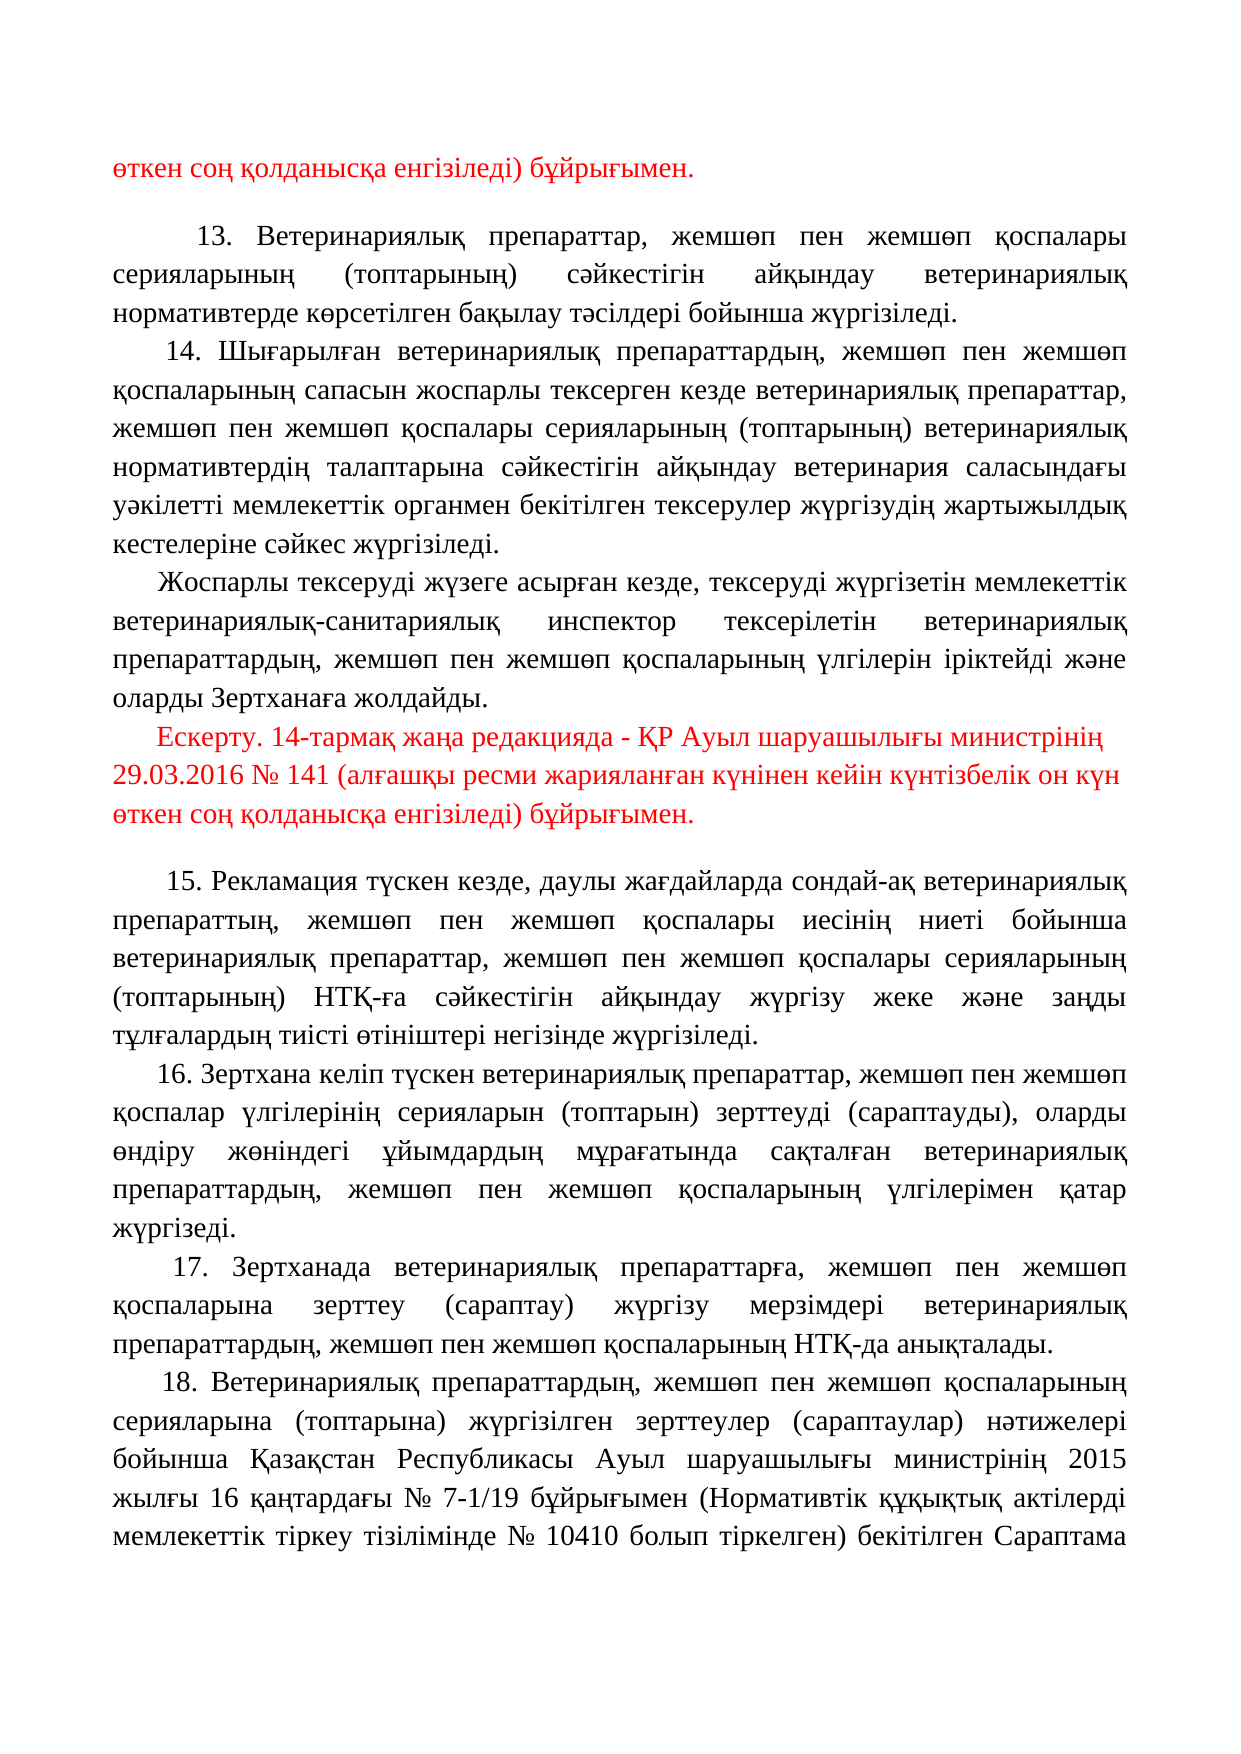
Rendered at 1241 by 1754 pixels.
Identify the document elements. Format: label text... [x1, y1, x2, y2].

text Ескерту. 14-тармақ жаңа редакцияда - ҚР Ауыл шаруашылығы министрінің 29.03.2016 № 141 (алғашқы ресми жарияланған күнінен кейін күнтізбелік он күн өткен соң қолданысқа енгізіледі) бұйрығымен. [112, 719, 1128, 859]
text Жоспарлы тексеруді жүзеге асырған кезде, тексеруді жүргізетін мемлекеттік ветеринариялық-санитариялық инспектор тексерілетін ветеринариялық препараттардың, жемшөп пен жемшөп қоспаларының үлгілерін іріктейді және оларды Зертханаға жолдайды. [112, 564, 1128, 714]
text 15. Рекламация түскен кезде, даулы жағдайларда сондай-ақ ветеринариялық препараттың, жемшөп пен жемшөп қоспалары иесінің ниеті бойынша ветеринариялық препараттар, жемшөп пен жемшөп қоспалары серияларының (топтарының) НТҚ-ға сәйкестігін айқындау жүргізу жеке және заңды тұлғалардың тиісті өтініштері негізінде жүргізіледі. [112, 863, 1128, 1051]
text 14. Шығарылған ветеринариялық препараттардың, жемшөп пен жемшөп қоспаларының сапасын жоспарлы тексерген кезде ветеринариялық препараттар, жемшөп пен жемшөп қоспалары серияларының (топтарының) ветеринариялық нормативтердің талаптарына сәйкестігін айқындау ветеринария саласындағы уәкілетті мемлекеттік органмен бекітілген тексерулер жүргізудің жартыжылдық кестелеріне сәйкес жүргізіледі. [112, 333, 1128, 559]
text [112, 150, 1128, 214]
text 13. Ветеринариялық препараттар, жемшөп пен жемшөп қоспалары серияларының (топтарының) сәйкестігін айқындау ветеринариялық нормативтерде көрсетілген бақылау тәсілдері бойынша жүргізіледі. [112, 218, 1128, 328]
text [112, 1364, 1128, 1552]
text 16. Зертхана келіп түскен ветеринариялық препараттар, жемшөп пен жемшөп қоспалар үлгілерінің серияларын (топтарын) зерттеуді (сараптауды), оларды өндіру жөніндегі ұйымдардың мұрағатында сақталған ветеринариялық препараттардың, жемшөп пен жемшөп қоспаларының үлгілерімен қатар жүргізеді. [112, 1056, 1128, 1244]
text 17. Зертханада ветеринариялық препараттарға, жемшөп пен жемшөп қоспаларына зерттеу (сараптау) жүргізу мерзімдері ветеринариялық препараттардың, жемшөп пен жемшөп қоспаларының НТҚ-да анықталады. [112, 1249, 1128, 1359]
